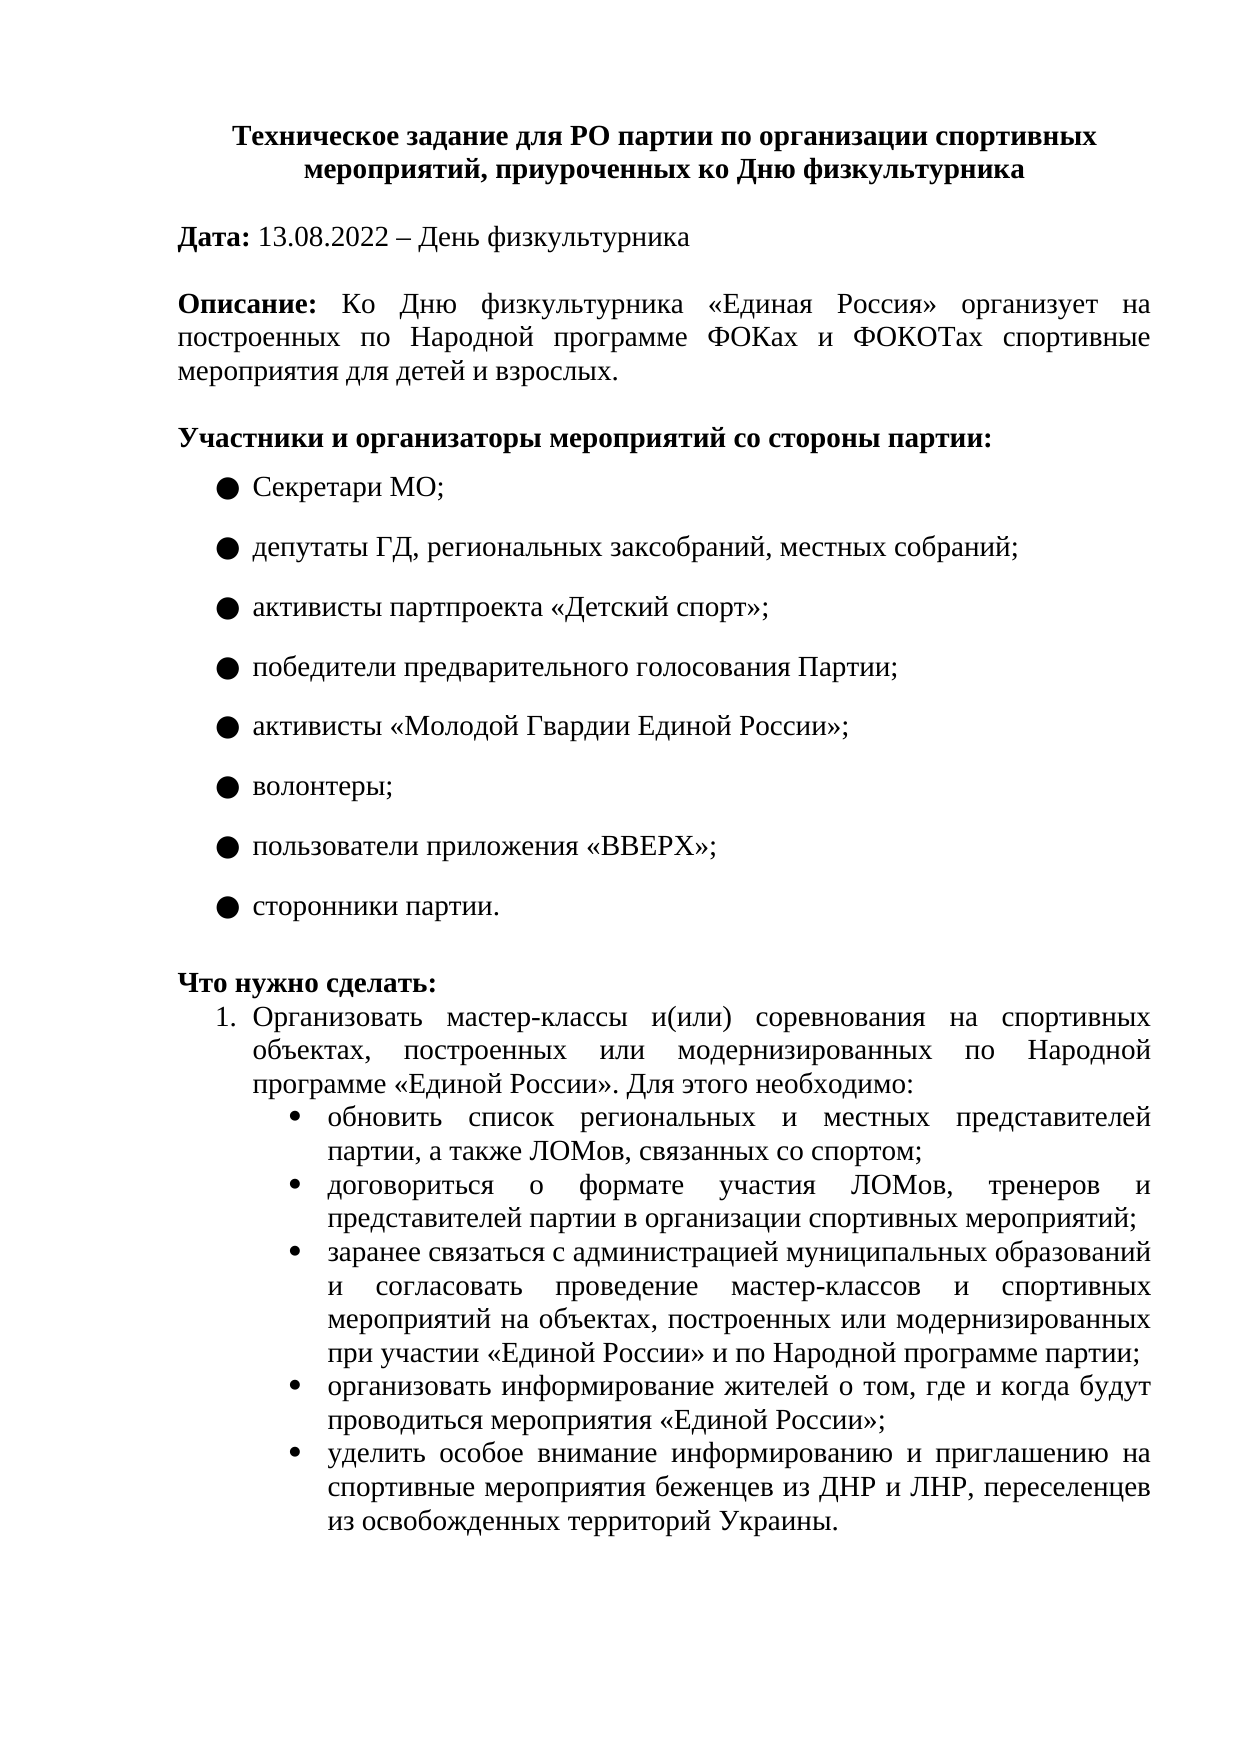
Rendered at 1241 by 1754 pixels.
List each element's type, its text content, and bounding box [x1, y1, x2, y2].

text Участники и организаторы мероприятий со стороны партии: [177, 420, 1152, 453]
list пользователи приложения «ВВЕРХ»; [215, 812, 1152, 872]
text Дата: 13.08.2022 – День физкультурника [177, 219, 1152, 252]
text Техническое задание для РО партии по организации спортивных мероприятий, приуроченных ко Дню физкультурника [177, 118, 1152, 185]
list депутаты ГД, региональных заксобраний, местных собраний; [215, 513, 1152, 573]
list победители предварительного голосования Партии; [215, 633, 1152, 693]
list активисты партпроекта «Детский спорт»; [215, 573, 1152, 633]
list заранее связаться с администрацией муниципальных образований и согласовать проведение мастер-классов и спортивных мероприятий на объектах, построенных или модернизированных при участии «Единой России» и по Народной программе партии; [290, 1234, 1152, 1368]
list Организовать мастер-классы и(или) соревнования на спортивных объектах, построенных или модернизированных по Народной программе «Единой России». Для этого необходимо: [215, 999, 1152, 1099]
list обновить список региональных и местных представителей партии, а также ЛОМов, связанных со спортом; [290, 1099, 1152, 1167]
list организовать информирование жителей о том, где и когда будут проводиться мероприятия «Единой России»; [290, 1368, 1152, 1435]
list договориться о формате участия ЛОМов, тренеров и представителей партии в организации спортивных мероприятий; [290, 1167, 1152, 1234]
list сторонники партии. [215, 872, 1152, 932]
list уделить особое внимание информированию и приглашению на спортивные мероприятия беженцев из ДНР и ЛНР, переселенцев из освобожденных территорий Украины. [290, 1435, 1152, 1536]
text Описание: Ко Дню физкультурника «Единая Россия» организует на построенных по Народной программе ФОКах и ФОКОТах спортивные мероприятия для детей и взрослых. [177, 286, 1152, 386]
list Секретари МО; [215, 453, 1152, 513]
text Что нужно сделать: [177, 965, 1152, 999]
list волонтеры; [215, 752, 1152, 812]
list активисты «Молодой Гвардии Единой России»; [215, 693, 1152, 752]
